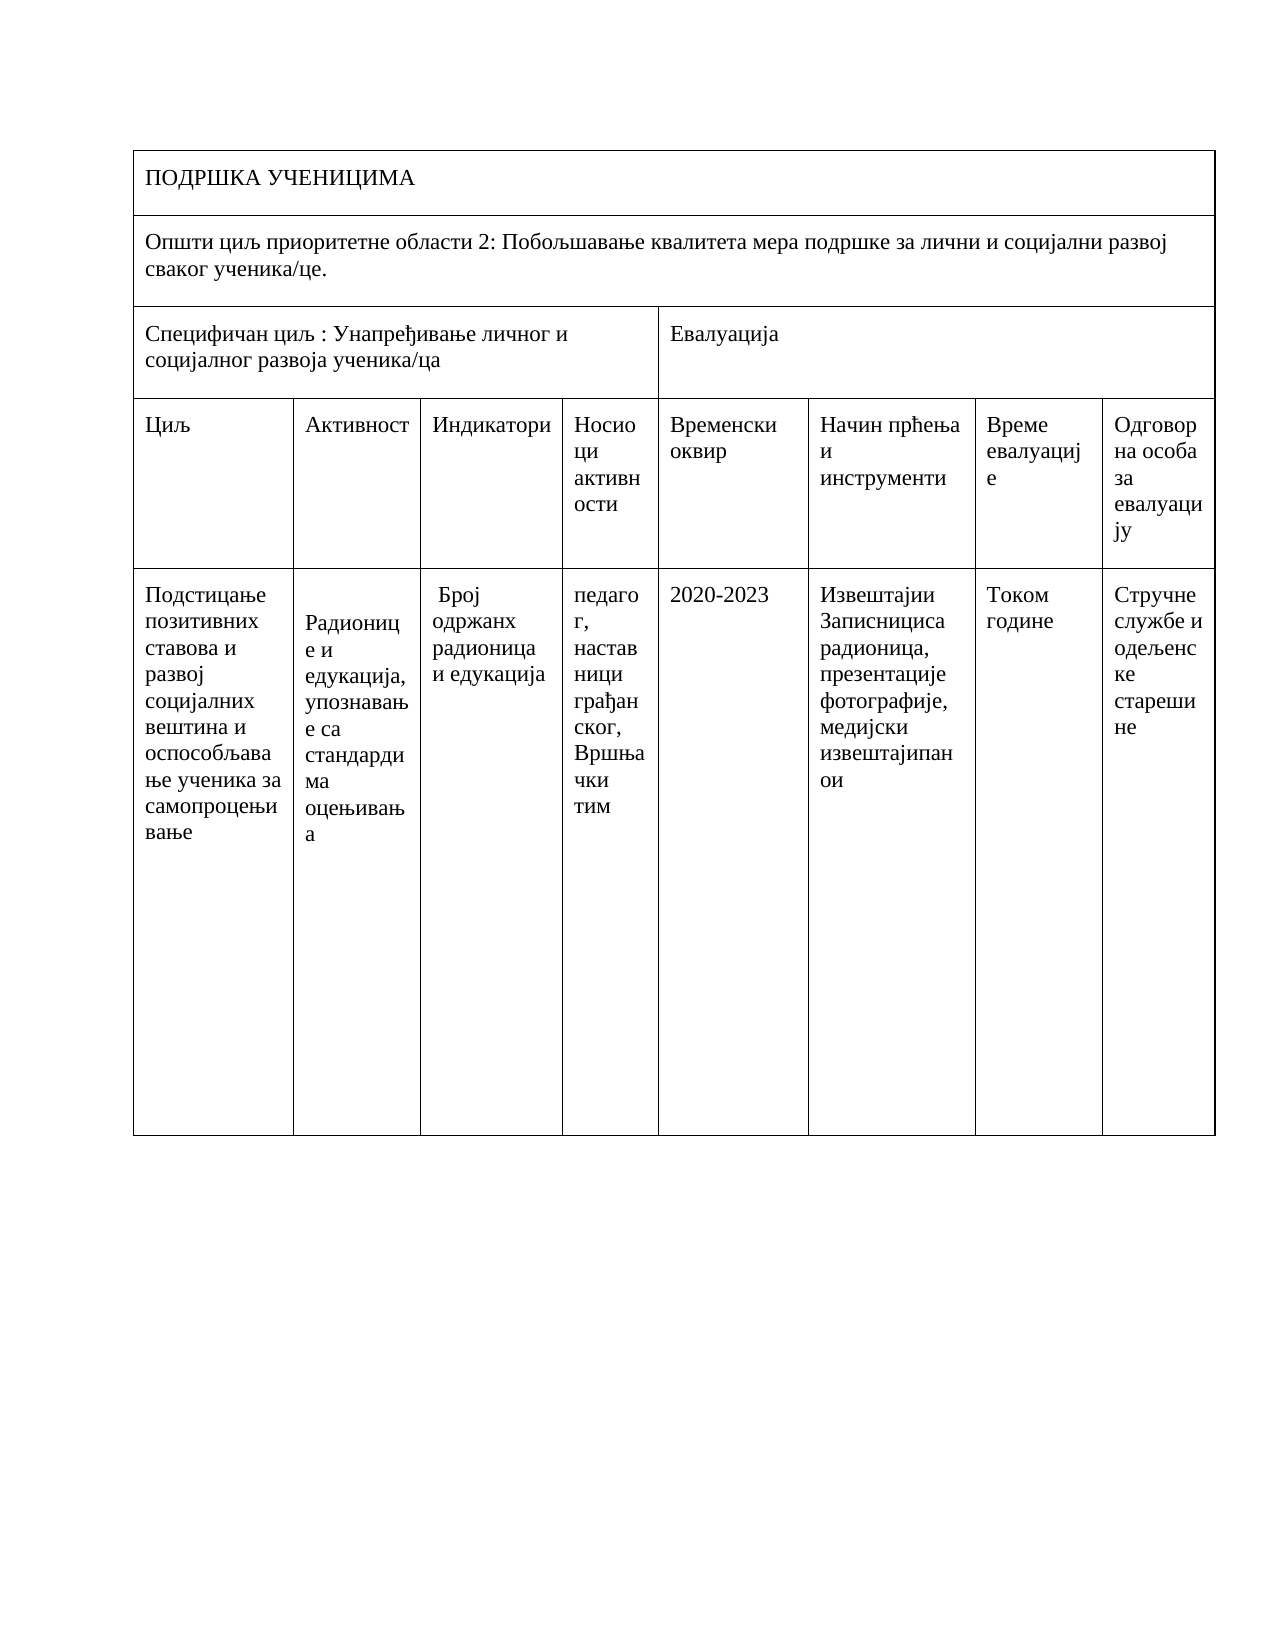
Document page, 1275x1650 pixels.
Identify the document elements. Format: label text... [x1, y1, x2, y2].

table_cell Време евалуације [976, 399, 1102, 568]
table_cell Стручне службе и одељенске старешине [1103, 569, 1214, 1135]
table_cell Носиоци активности [563, 399, 658, 568]
table_cell Начин прћења и инструменти [809, 399, 975, 568]
table_cell Општи циљ приоритетне области 2: Побољшавање квалитета мера подршке за лични и социјални развој сваког ученика/це. [134, 216, 1214, 306]
table_cell педагог, наставници грађанског, Вршњачки тим [563, 569, 658, 1135]
table_cell Циљ [134, 399, 293, 568]
table_cell Одговорна особа за евалуацију [1103, 399, 1214, 568]
table_cell Извештајии Записнициса радионица, презентације фотографије, медијски извештајипан ои [809, 569, 975, 1135]
table_cell 2020-2023 [659, 569, 808, 1135]
table_header ПОДРШКА УЧЕНИЦИМА [134, 151, 1214, 215]
table_cell Током године [976, 569, 1102, 1135]
table_cell Специфичан циљ : Унапређивање личног и социјалног развоја ученика/ца [134, 307, 658, 397]
table_cell Подстицање позитивних ставова и развој социјалних вештина и оспособљавање ученика за самопроцењивање [134, 569, 293, 1135]
table_cell Евалуација [659, 307, 1214, 397]
table_cell Индикатори [421, 399, 562, 568]
table_cell Број одржанх радионица и едукација [421, 569, 562, 1135]
table_cell Активност [294, 399, 420, 568]
table_cell Временски оквир [659, 399, 808, 568]
table_cell Радионице и едукација, упознавање са стандардима оцењивања [294, 569, 420, 1135]
